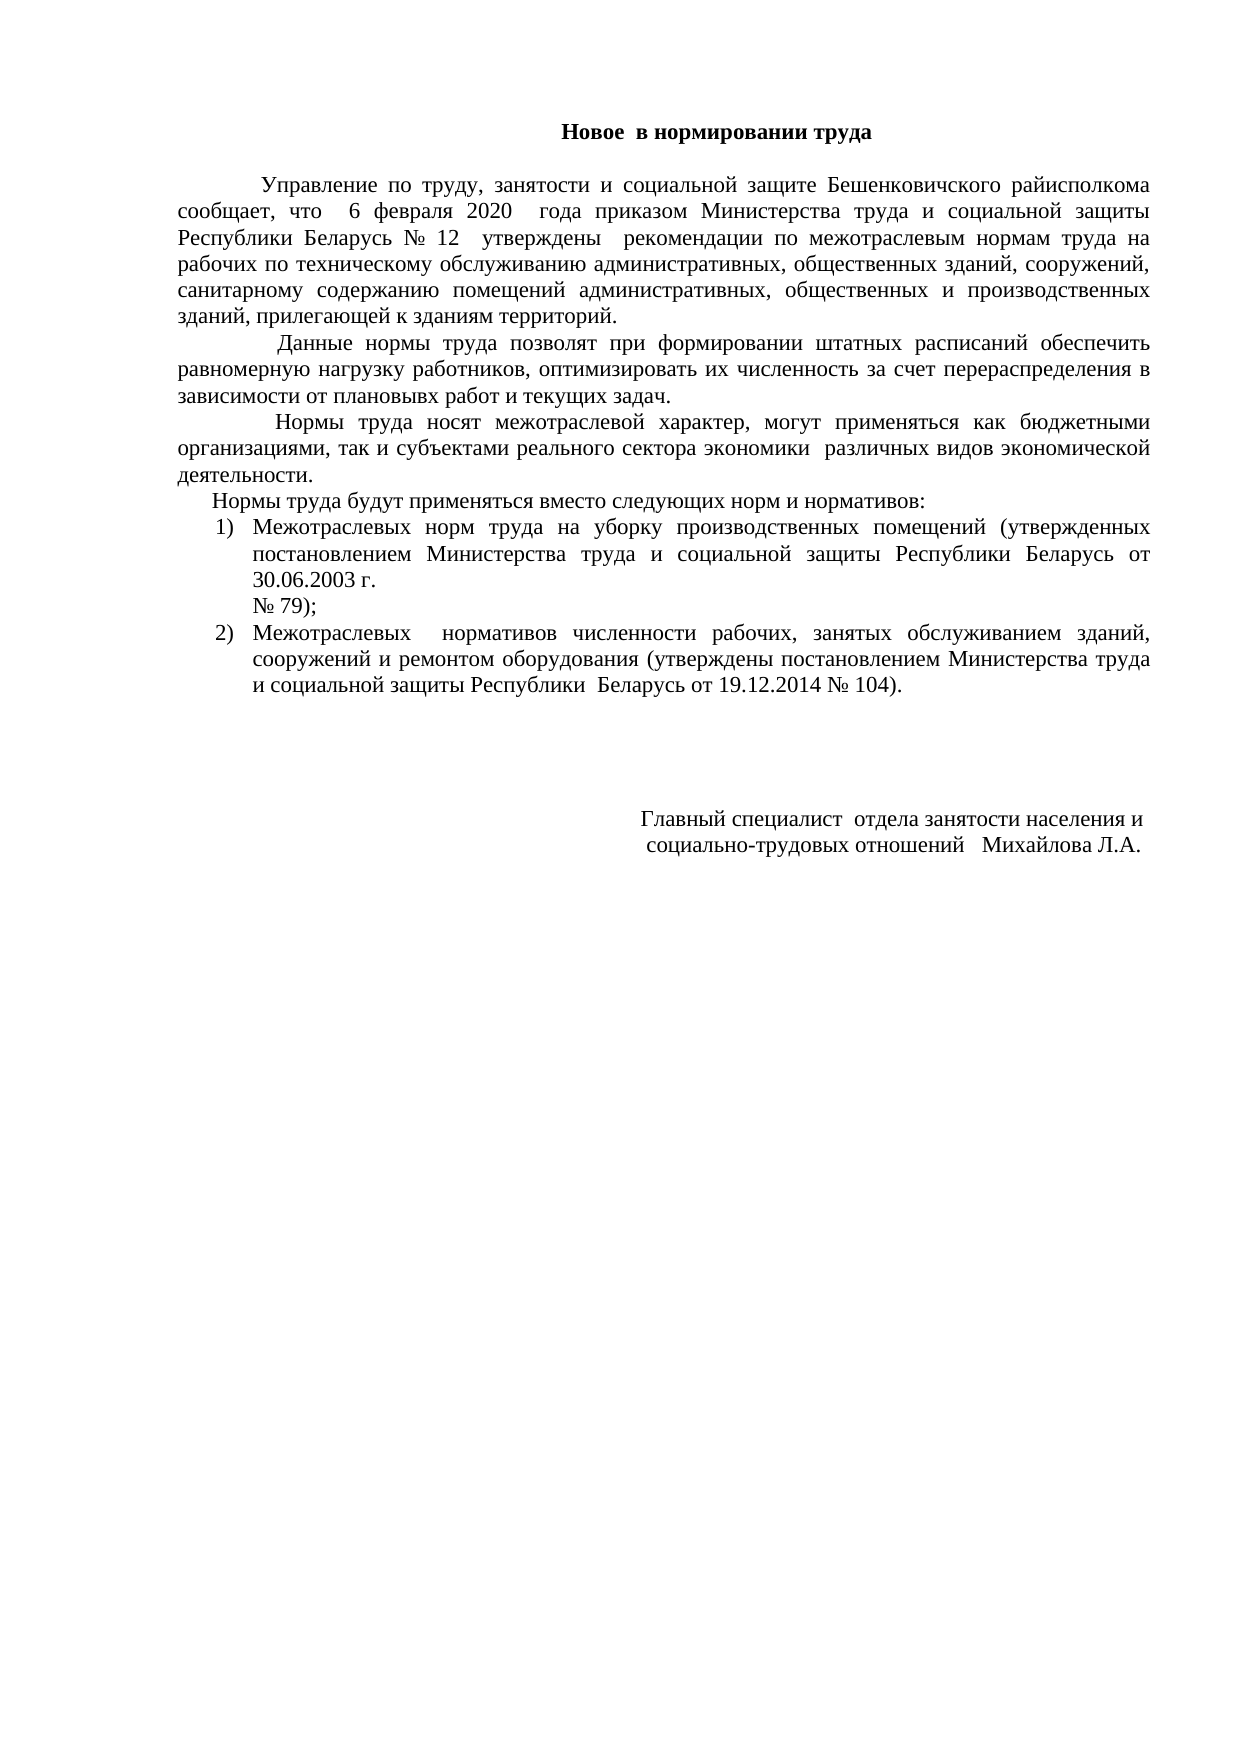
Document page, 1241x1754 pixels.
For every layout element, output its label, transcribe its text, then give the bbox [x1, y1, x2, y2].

text Нормы труда будут применяться вместо следующих норм и нормативов: [177, 487, 1152, 513]
list № 79); [252, 592, 1152, 619]
text Данные нормы труда позволят при формировании штатных расписаний обеспечить равномерную нагрузку работников, оптимизировать их численность за счет перераспределения в зависимости от плановывх работ и текущих задач. [177, 329, 1152, 408]
text Нормы труда носят межотраслевой характер, могут применяться как бюджетными организациями, так и субъектами реального сектора экономики различных видов экономической деятельности. [177, 408, 1152, 487]
text Главный специалист отдела занятости населения и [177, 805, 1152, 831]
list Межотраслевых нормативов численности рабочих, занятых обслуживанием зданий, сооружений и ремонтом оборудования (утверждены постановлением Министерства труда и социальной защиты Республики Беларусь от 19.12.2014 № 104). [215, 619, 1152, 698]
text Управление по труду, занятости и социальной защите Бешенковичского райисполкома сообщает, что 6 февраля 2020 года приказом Министерства труда и социальной защиты Республики Беларусь № 12 утверждены рекомендации по межотраслевым нормам труда на рабочих по техническому обслуживанию административных, общественных зданий, сооружений, санитарному содержанию помещений административных, общественных и производственных зданий, прилегающей к зданиям территорий. [177, 171, 1152, 329]
list Межотраслевых норм труда на уборку производственных помещений (утвержденных постановлением Министерства труда и социальной защиты Республики Беларусь от 30.06.2003 г. [215, 513, 1152, 592]
text Новое в нормировании труда [177, 118, 1152, 144]
text социально-трудовых отношений Михайлова Л.А. [177, 831, 1152, 858]
